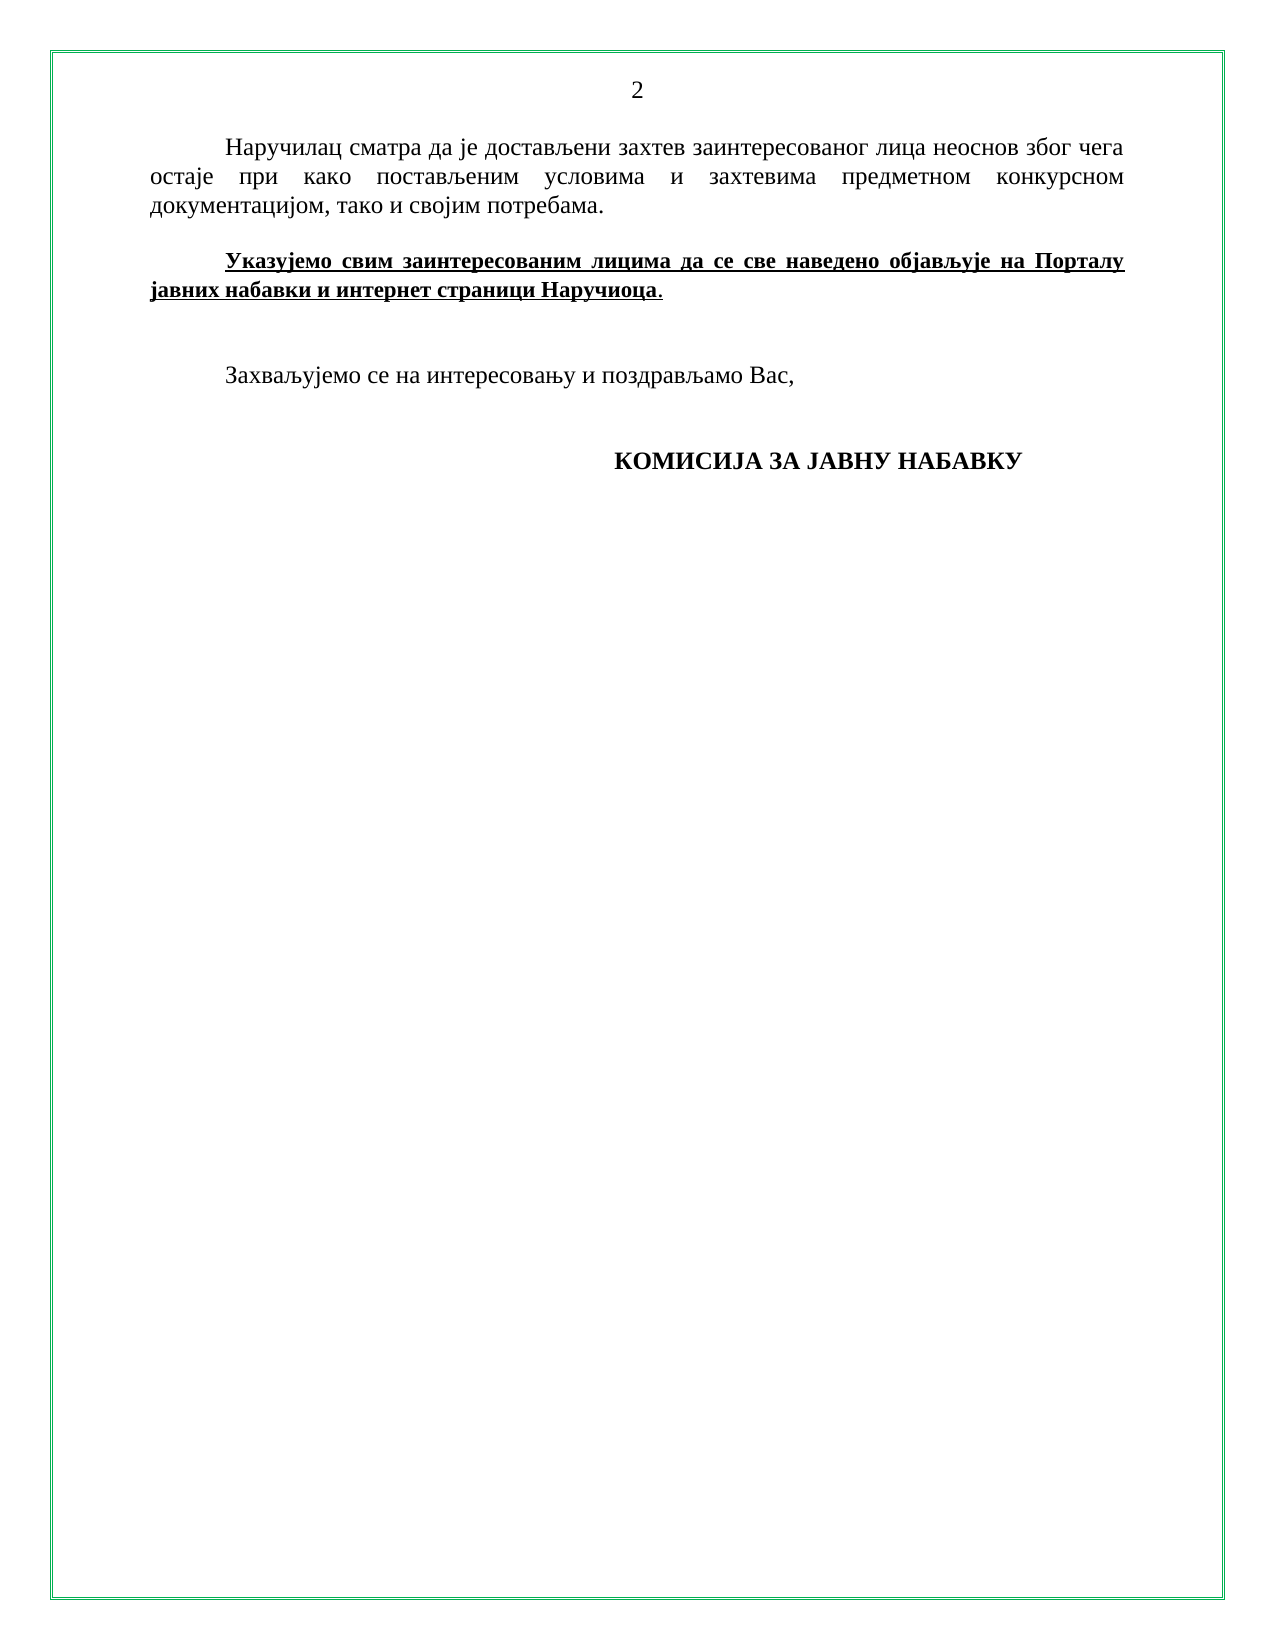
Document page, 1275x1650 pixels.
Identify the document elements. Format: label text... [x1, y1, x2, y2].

text КОМИСИЈА ЗА ЈАВНУ НАБАВКУ [608, 446, 1125, 475]
text Захваљујемо се на интересовању и поздрављамо Вас, [150, 360, 1125, 389]
text Указујемо свим заинтересованим лицима да се све наведено објављује на Порталу јавних набавки и интернет страници Наручиоца. [150, 247, 1125, 303]
text Наручилац сматра да је достављени захтев заинтересованог лица неоснов због чега остаје при како постављеним условима и захтевима предметном конкурсном документацијом, тако и својим потребама. [150, 132, 1125, 219]
